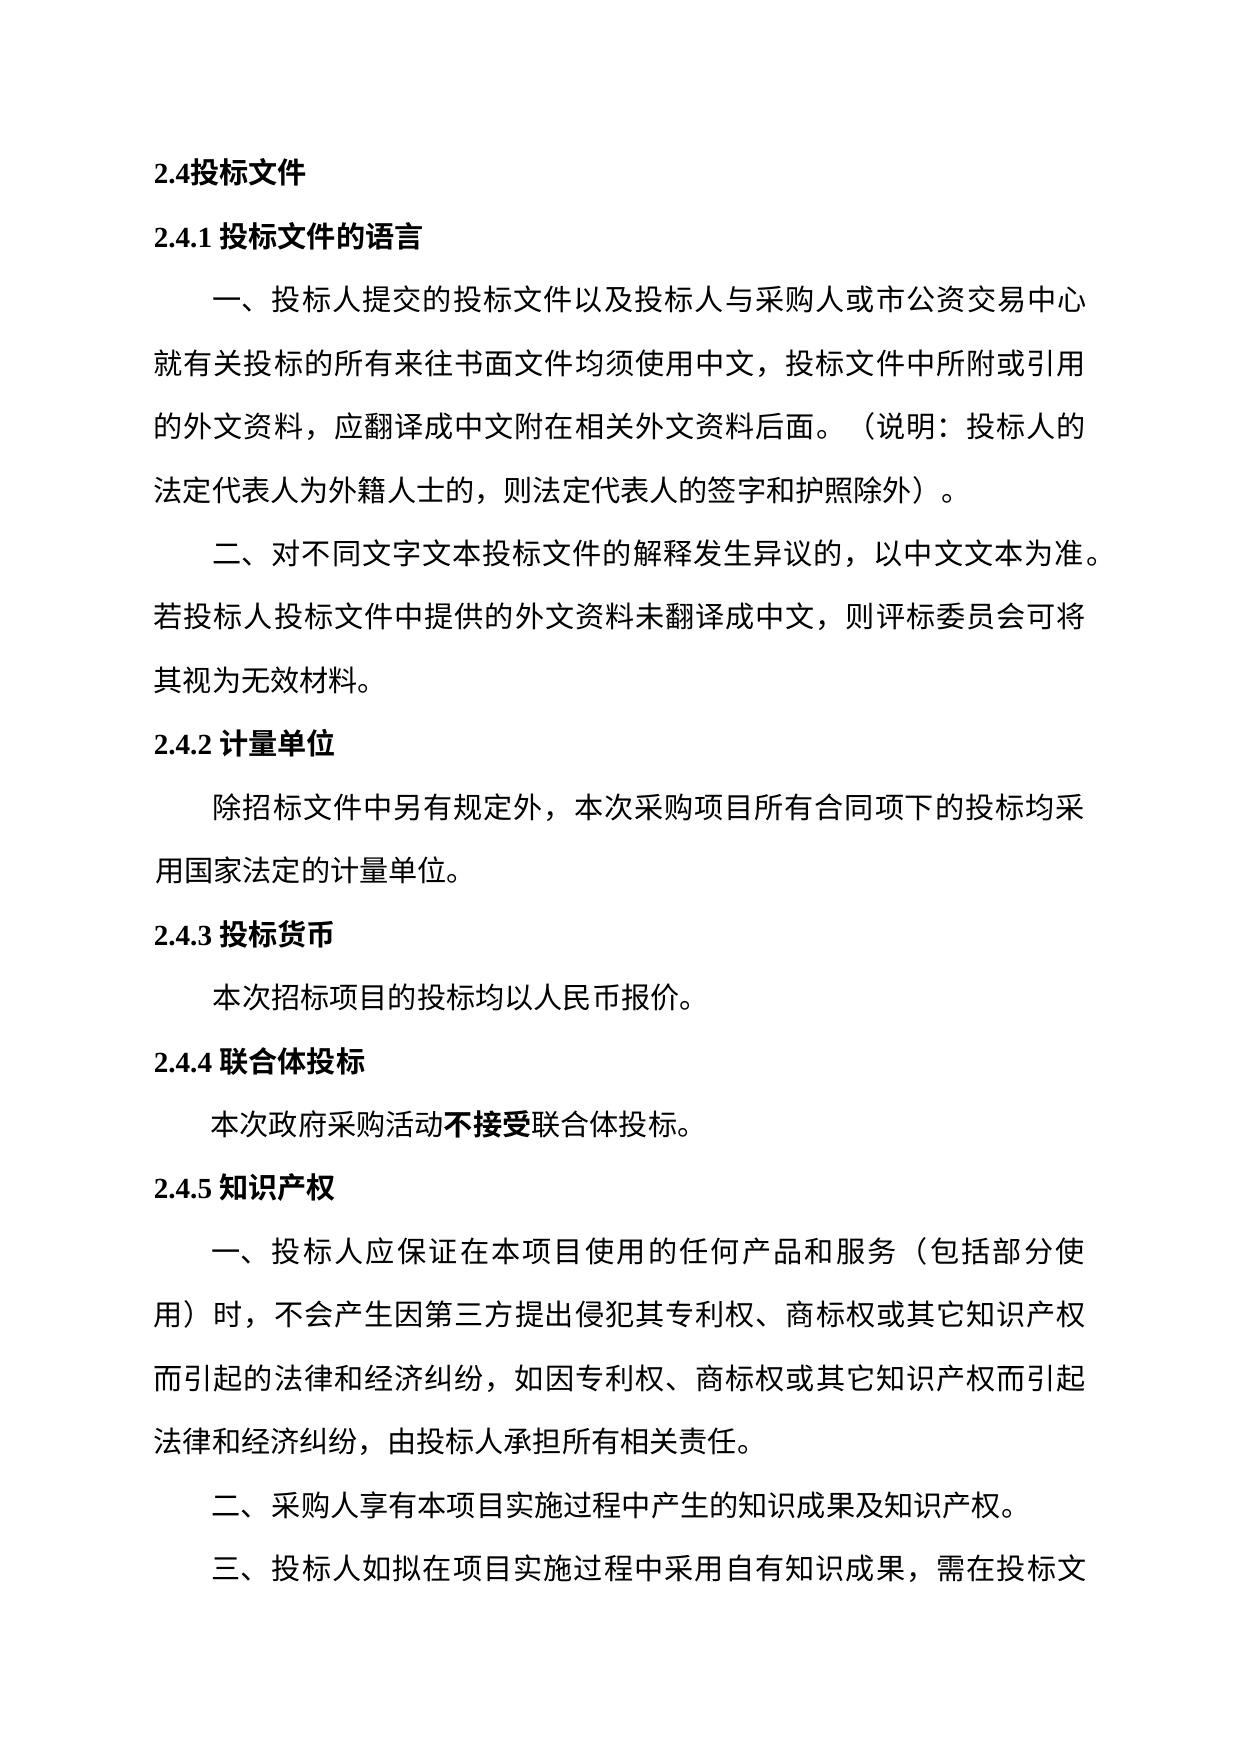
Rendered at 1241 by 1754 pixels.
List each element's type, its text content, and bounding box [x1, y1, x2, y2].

list 投标人应保证在本项目使用的任何产品和服务（包括部分使用）时，不会产生因第三方提出侵犯其专利权、商标权或其它知识产权而引起的法律和经济纠纷，如因专利权、商标权或其它知识产权而引起法律和经济纠纷，由投标人承担所有相关责任。 [153, 1228, 1087, 1461]
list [153, 1546, 1087, 1588]
list 投标文件 [153, 150, 1087, 192]
list 投标文件的语言 [153, 213, 1087, 256]
list 采购人享有本项目实施过程中产生的知识成果及知识产权。 [153, 1482, 1087, 1524]
text 本次政府采购活动不接受联合体投标。 [210, 1102, 1087, 1144]
list 计量单位 [153, 721, 1087, 763]
text 本次招标项目的投标均以人民币报价。 [155, 975, 1087, 1017]
list 知识产权 [153, 1165, 1087, 1207]
list 联合体投标 [153, 1038, 1087, 1080]
list 投标货币 [153, 911, 1087, 953]
list 对不同文字文本投标文件的解释发生异议的，以中文文本为准。若投标人投标文件中提供的外文资料未翻译成中文，则评标委员会可将其视为无效材料。 [153, 531, 1087, 700]
list 投标人提交的投标文件以及投标人与采购人或市公资交易中心就有关投标的所有来往书面文件均须使用中文，投标文件中所附或引用的外文资料，应翻译成中文附在相关外文资料后面。（说明：投标人的法定代表人为外籍人士的，则法定代表人的签字和护照除外）。 [153, 277, 1087, 509]
text 除招标文件中另有规定外，本次采购项目所有合同项下的投标均采用国家法定的计量单位。 [155, 784, 1087, 890]
